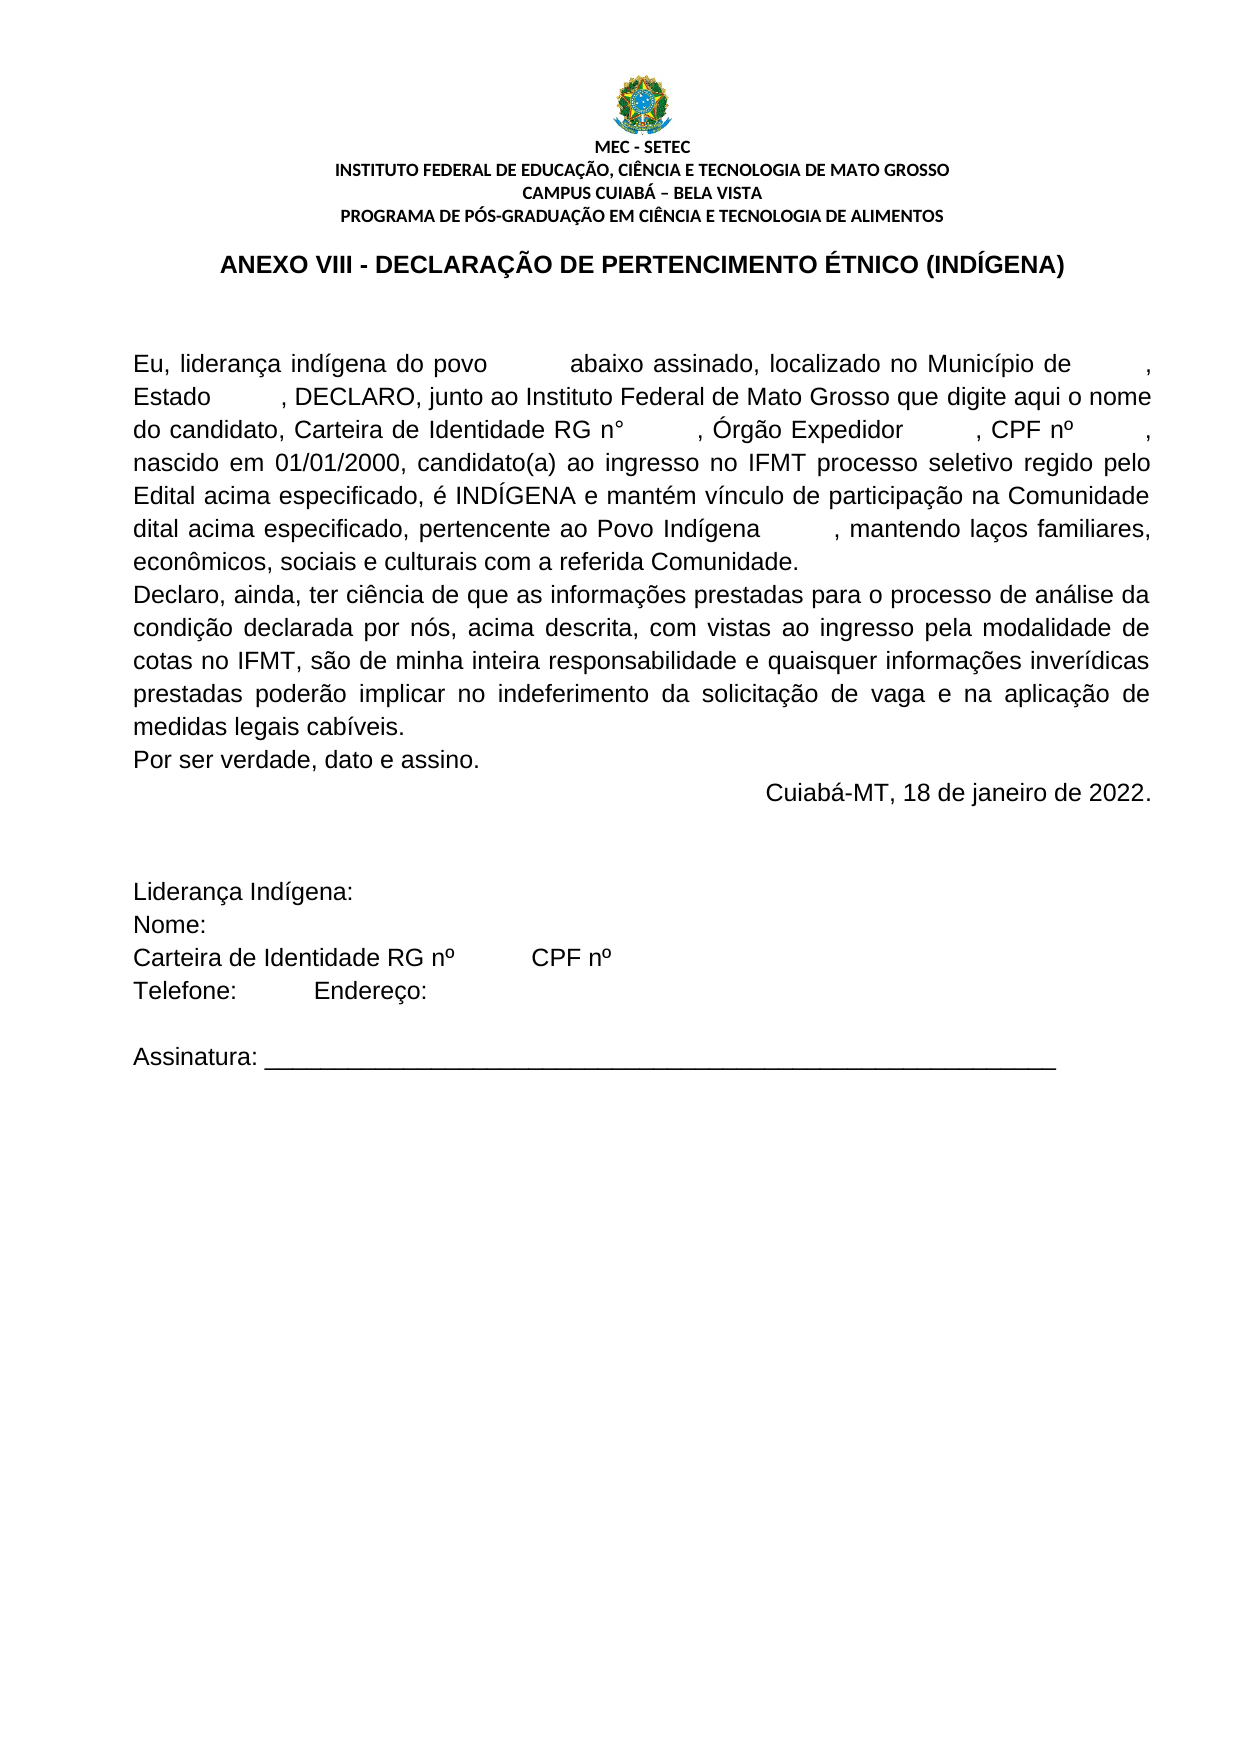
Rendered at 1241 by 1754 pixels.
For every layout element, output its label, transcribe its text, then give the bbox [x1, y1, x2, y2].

text Declaro, ainda, ter ciência de que as informações prestadas para o processo de análise da condição declarada por nós, acima descrita, com vistas ao ingresso pela modalidade de cotas no IFMT, são de minha inteira responsabilidade e quaisquer informações inverídicas prestadas poderão implicar no indeferimento da solicitação de vaga e na aplicação de medidas legais cabíveis. [133, 580, 1152, 741]
text Nome: [133, 910, 1152, 939]
text Cuiabá-MT, 18 de janeiro de 2022. [133, 778, 1152, 807]
text Liderança Indígena: [133, 877, 1152, 906]
text Por ser verdade, dato e assino. [133, 745, 1152, 774]
text ANEXO VIII - DECLARAÇÃO DE PERTENCIMENTO ÉTNICO (INDÍGENA) [133, 250, 1152, 279]
text Eu, liderança indígena do povo abaixo assinado, localizado no Município de , Estado , DECLARO, junto ao Instituto Federal de Mato Grosso que digite aqui o nome do candidato, Carteira de Identidade RG n° , Órgão Expedidor , CPF nº , nascido em 01/01/2000, candidato(a) ao ingresso no IFMT processo seletivo regido pelo Edital acima especificado, é INDÍGENA e mantém vínculo de participação na Comunidade dital acima especificado, pertencente ao Povo Indígena , mantendo laços familiares, econômicos, sociais e culturais com a referida Comunidade. [133, 349, 1152, 576]
text Assinatura: _________________________________________________________ [133, 1042, 1152, 1071]
picture [611, 73, 674, 136]
text Telefone: Endereço: [133, 976, 1152, 1005]
text Carteira de Identidade RG nº CPF nº [133, 943, 1152, 972]
